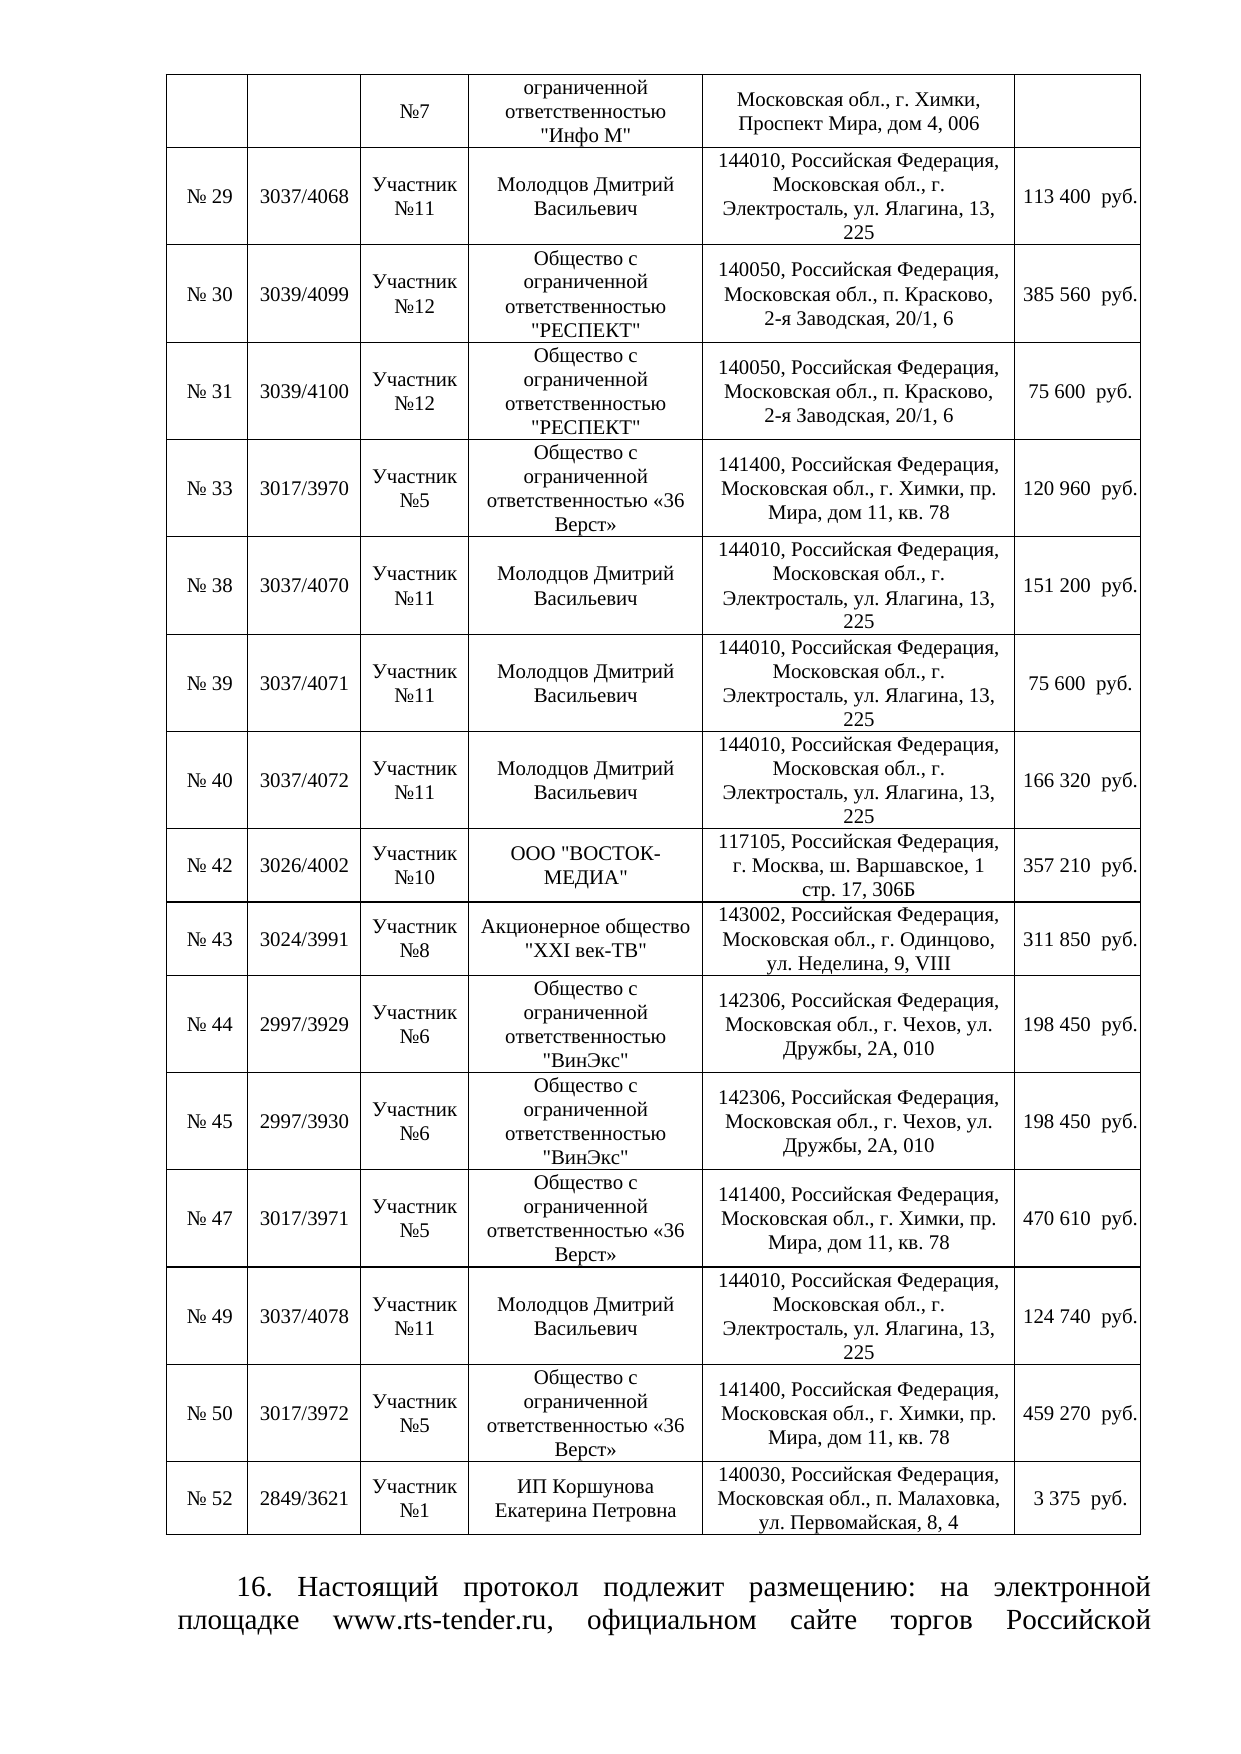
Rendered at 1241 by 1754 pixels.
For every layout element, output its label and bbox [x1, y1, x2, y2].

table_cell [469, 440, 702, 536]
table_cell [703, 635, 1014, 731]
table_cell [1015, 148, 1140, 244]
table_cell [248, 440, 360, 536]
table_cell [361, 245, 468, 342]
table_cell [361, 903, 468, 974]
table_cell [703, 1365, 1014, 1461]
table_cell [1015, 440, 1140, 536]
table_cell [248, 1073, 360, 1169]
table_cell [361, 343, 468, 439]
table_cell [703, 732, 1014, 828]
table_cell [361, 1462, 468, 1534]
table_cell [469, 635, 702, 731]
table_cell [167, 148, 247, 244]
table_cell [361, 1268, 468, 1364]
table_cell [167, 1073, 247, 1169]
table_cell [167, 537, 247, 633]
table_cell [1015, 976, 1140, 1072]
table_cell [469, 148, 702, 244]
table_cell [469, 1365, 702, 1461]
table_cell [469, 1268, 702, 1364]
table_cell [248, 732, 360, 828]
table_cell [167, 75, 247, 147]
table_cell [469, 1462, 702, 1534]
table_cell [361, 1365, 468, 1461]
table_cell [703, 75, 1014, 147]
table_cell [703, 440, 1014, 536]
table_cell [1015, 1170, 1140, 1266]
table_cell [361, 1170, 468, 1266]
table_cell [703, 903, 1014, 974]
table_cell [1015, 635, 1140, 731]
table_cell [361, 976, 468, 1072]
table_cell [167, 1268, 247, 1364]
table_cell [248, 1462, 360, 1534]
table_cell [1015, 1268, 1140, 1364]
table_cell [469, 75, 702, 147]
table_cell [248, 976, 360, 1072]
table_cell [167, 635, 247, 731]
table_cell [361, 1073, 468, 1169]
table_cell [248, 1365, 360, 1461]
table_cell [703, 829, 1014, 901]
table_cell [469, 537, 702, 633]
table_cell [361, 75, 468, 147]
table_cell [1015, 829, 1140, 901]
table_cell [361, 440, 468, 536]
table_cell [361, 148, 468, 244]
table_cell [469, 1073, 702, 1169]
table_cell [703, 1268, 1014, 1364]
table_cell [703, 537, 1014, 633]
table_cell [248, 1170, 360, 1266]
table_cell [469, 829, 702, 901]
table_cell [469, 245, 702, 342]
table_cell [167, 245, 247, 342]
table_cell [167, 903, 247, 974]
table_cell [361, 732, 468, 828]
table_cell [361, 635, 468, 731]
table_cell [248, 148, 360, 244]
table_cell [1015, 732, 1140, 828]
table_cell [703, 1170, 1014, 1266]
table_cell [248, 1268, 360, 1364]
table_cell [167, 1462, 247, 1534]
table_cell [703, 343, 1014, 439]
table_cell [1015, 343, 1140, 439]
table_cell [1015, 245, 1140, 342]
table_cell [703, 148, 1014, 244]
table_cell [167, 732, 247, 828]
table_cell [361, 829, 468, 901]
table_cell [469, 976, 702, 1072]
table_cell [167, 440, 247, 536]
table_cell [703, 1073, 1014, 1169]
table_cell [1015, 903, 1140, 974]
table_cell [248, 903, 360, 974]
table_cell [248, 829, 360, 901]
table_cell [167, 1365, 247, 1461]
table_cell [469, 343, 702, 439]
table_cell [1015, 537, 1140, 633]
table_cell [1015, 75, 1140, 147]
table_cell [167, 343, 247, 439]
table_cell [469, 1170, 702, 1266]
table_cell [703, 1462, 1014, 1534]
text [177, 1569, 1152, 1636]
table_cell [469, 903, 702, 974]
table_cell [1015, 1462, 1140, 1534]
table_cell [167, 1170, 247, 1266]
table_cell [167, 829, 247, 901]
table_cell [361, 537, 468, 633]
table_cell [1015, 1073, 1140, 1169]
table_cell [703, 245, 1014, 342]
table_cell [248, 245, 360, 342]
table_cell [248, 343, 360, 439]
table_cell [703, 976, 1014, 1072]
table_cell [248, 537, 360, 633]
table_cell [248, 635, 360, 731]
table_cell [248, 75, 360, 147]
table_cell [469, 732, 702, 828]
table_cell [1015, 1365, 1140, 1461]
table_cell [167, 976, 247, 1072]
